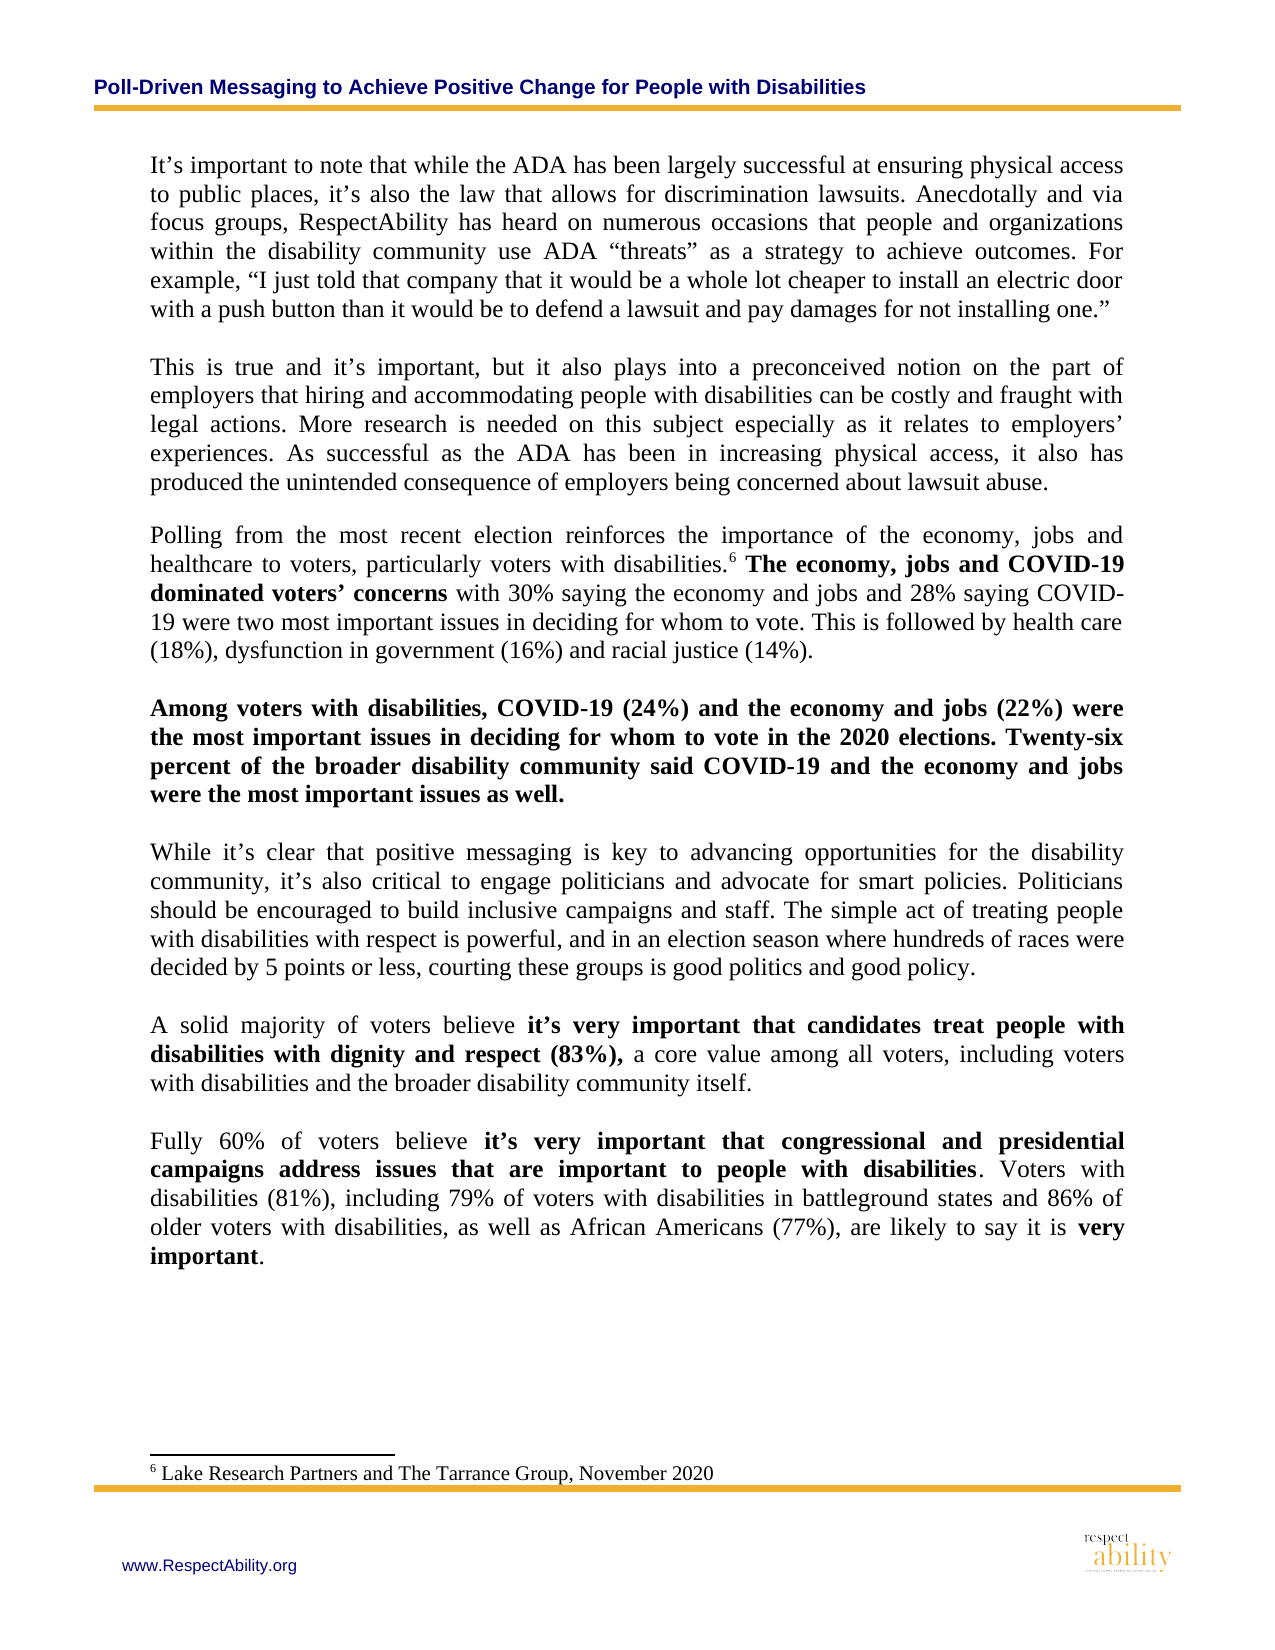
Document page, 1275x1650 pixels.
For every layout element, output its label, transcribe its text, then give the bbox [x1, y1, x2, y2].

text Among voters with disabilities, COVID-19 (24%) and the economy and jobs (22%) were the most important issues in deciding for whom to vote in the 2020 elections. Twenty-six percent of the broader disability community said COVID-19 and the economy and jobs were the most important issues as well. [150, 693, 1125, 808]
text Polling from the most recent election reinforces the importance of the economy, jobs and healthcare to voters, particularly voters with disabilities. The economy, jobs and COVID-19 dominated voters’ concerns with 30% saying the economy and jobs and 28% saying COVID-19 were two most important issues in deciding for whom to vote. This is followed by health care (18%), dysfunction in government (16%) and racial justice (14%). [150, 520, 1125, 664]
text While it’s clear that positive messaging is key to advancing opportunities for the disability community, it’s also critical to engage politicians and advocate for smart policies. Politicians should be encouraged to build inclusive campaigns and staff. The simple act of treating people with disabilities with respect is powerful, and in an election season where hundreds of races were decided by 5 points or less, courting these groups is good politics and good policy. [150, 837, 1125, 981]
text This is true and it’s important, but it also plays into a preconceived notion on the part of employers that hiring and accommodating people with disabilities can be costly and fraught with legal actions. More research is needed on this subject especially as it relates to employers’ experiences. As successful as the ADA has been in increasing physical access, it also has produced the unintended consequence of employers being concerned about lawsuit abuse. [150, 352, 1125, 495]
picture [1084, 1533, 1172, 1572]
text Fully 60% of voters believe it’s very important that congressional and presidential campaigns address issues that are important to people with disabilities. Voters with disabilities (81%), including 79% of voters with disabilities in battleground states and 86% of older voters with disabilities, as well as African Americans (77%), are likely to say it is very important. [150, 1126, 1125, 1269]
text It’s important to note that while the ADA has been largely successful at ensuring physical access to public places, it’s also the law that allows for discrimination lawsuits. Anecdotally and via focus groups, RespectAbility has heard on numerous occasions that people and organizations within the disability community use ADA “threats” as a strategy to achieve outcomes. For example, “I just told that company that it would be a whole lot cheaper to install an electric door with a push button than it would be to defend a lawsuit and pay damages for not installing one.” [150, 150, 1125, 322]
text A solid majority of voters believe it’s very important that candidates treat people with disabilities with dignity and respect (83%), a core value among all voters, including voters with disabilities and the broader disability community itself. [150, 1010, 1125, 1097]
